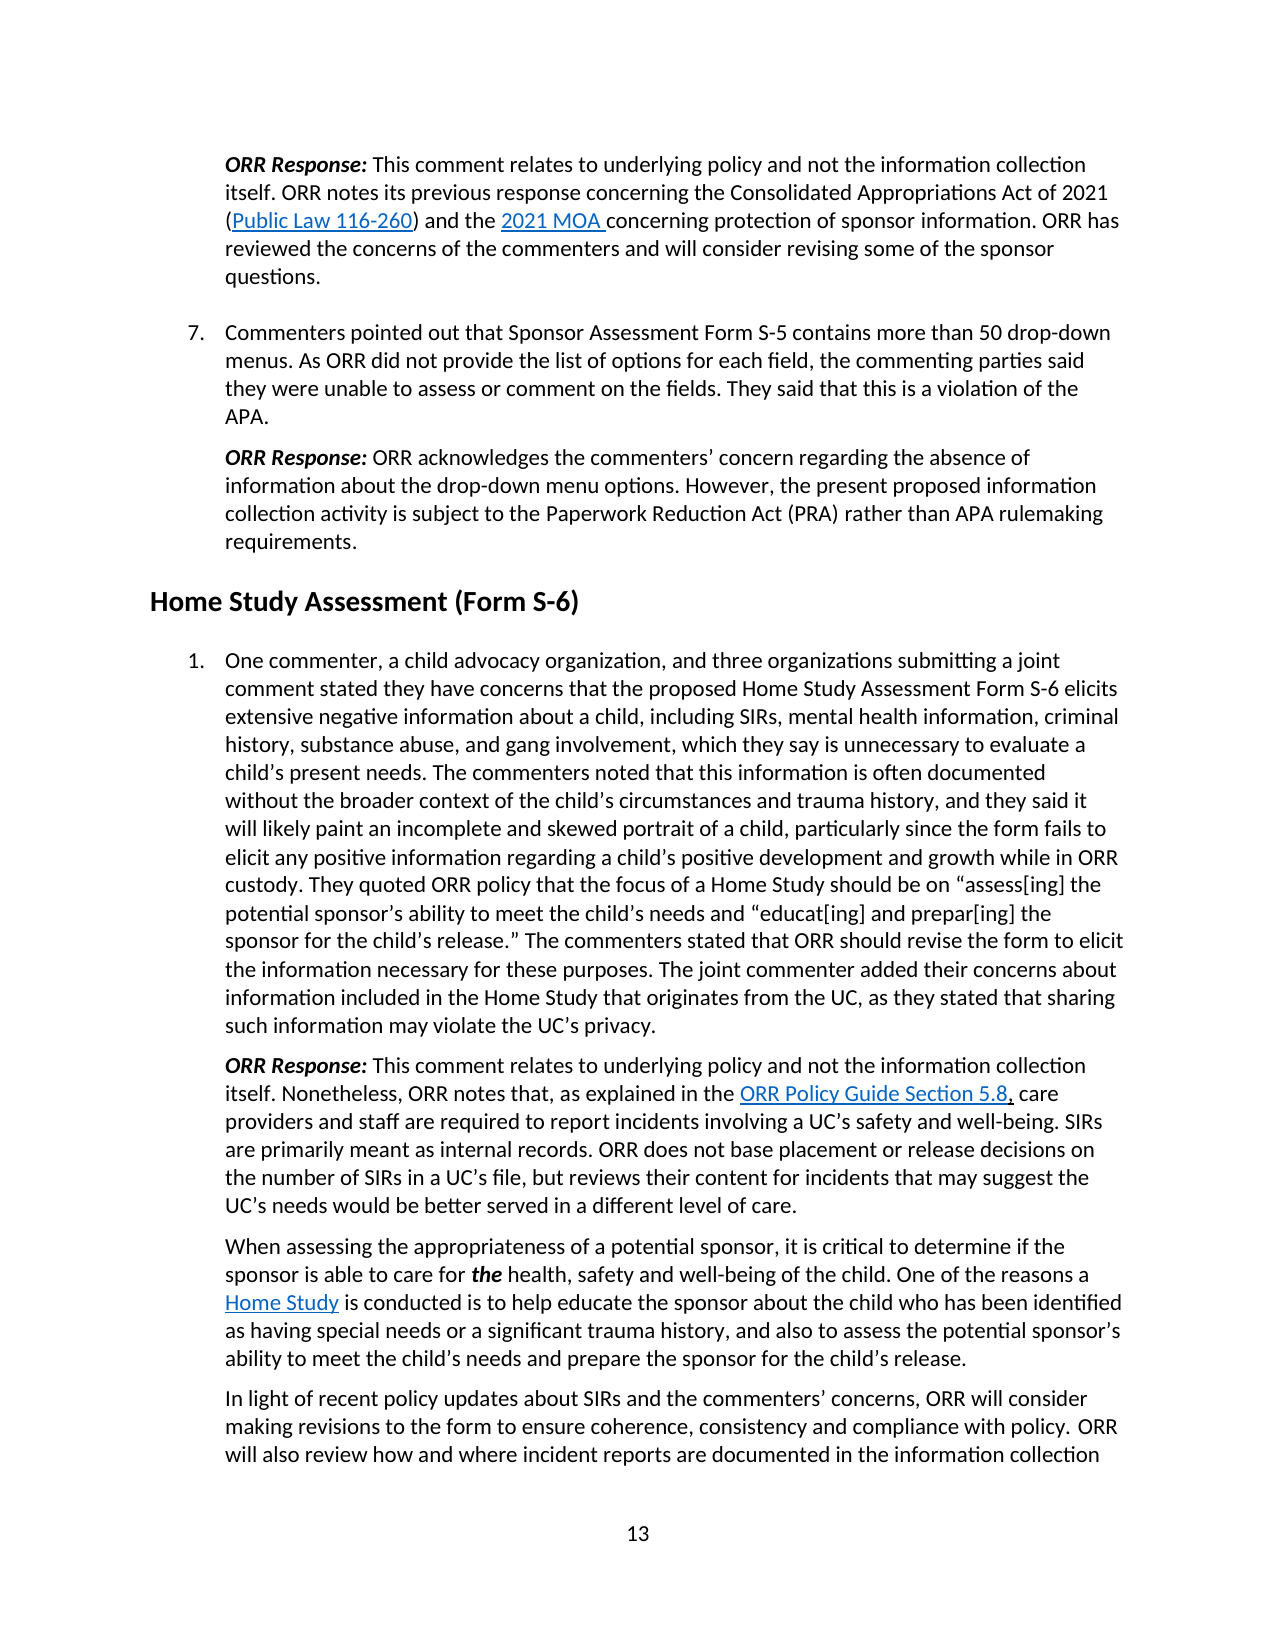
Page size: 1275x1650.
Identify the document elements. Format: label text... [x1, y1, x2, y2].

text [225, 1384, 1125, 1468]
text ORR Response: This comment relates to underlying policy and not the information collection itself. Nonetheless, ORR notes that, as explained in the ORR Policy Guide Section 5.8, care providers and staff are required to report incidents involving a UC’s safety and well-being. SIRs are primarily meant as internal records. ORR does not base placement or release decisions on the number of SIRs in a UC’s file, but reviews their content for incidents that may suggest the UC’s needs would be better served in a different level of care. [225, 1051, 1125, 1219]
text ORR Response: ORR acknowledges the commenters’ concern regarding the absence of information about the drop-down menu options. However, the present proposed information collection activity is subject to the Paperwork Reduction Act (PRA) rather than APA rulemaking requirements. [225, 443, 1125, 555]
text Home Study Assessment (Form S-6) [150, 583, 1125, 618]
list Commenters pointed out that Sponsor Assessment Form S-5 contains more than 50 drop-down menus. As ORR did not provide the list of options for each field, the commenting parties said they were unable to assess or comment on the fields. They said that this is a violation of the APA. [187, 318, 1125, 430]
text ORR Response: This comment relates to underlying policy and not the information collection itself. ORR notes its previous response concerning the Consolidated Appropriations Act of 2021 (Public Law 116-260) and the 2021 MOA concerning protection of sponsor information. ORR has reviewed the concerns of the commenters and will consider revising some of the sponsor questions. [225, 150, 1125, 290]
list One commenter, a child advocacy organization, and three organizations submitting a joint comment stated they have concerns that the proposed Home Study Assessment Form S-6 elicits extensive negative information about a child, including SIRs, mental health information, criminal history, substance abuse, and gang involvement, which they say is unnecessary to evaluate a child’s present needs. The commenters noted that this information is often documented without the broader context of the child’s circumstances and trauma history, and they said it will likely paint an incomplete and skewed portrait of a child, particularly since the form fails to elicit any positive information regarding a child’s positive development and growth while in ORR custody. They quoted ORR policy that the focus of a Home Study should be on “assess[ing] the potential sponsor’s ability to meet the child’s needs and “educat[ing] and prepar[ing] the sponsor for the child’s release.” The commenters stated that ORR should revise the form to elicit the information necessary for these purposes. The joint commenter added their concerns about information included in the Home Study that originates from the UC, as they stated that sharing such information may violate the UC’s privacy. [187, 646, 1125, 1039]
text When assessing the appropriateness of a potential sponsor, it is critical to determine if the sponsor is able to care for the health, safety and well-being of the child. One of the reasons a Home Study is conducted is to help educate the sponsor about the child who has been identified as having special needs or a significant trauma history, and also to assess the potential sponsor’s ability to meet the child’s needs and prepare the sponsor for the child’s release. [225, 1232, 1125, 1372]
